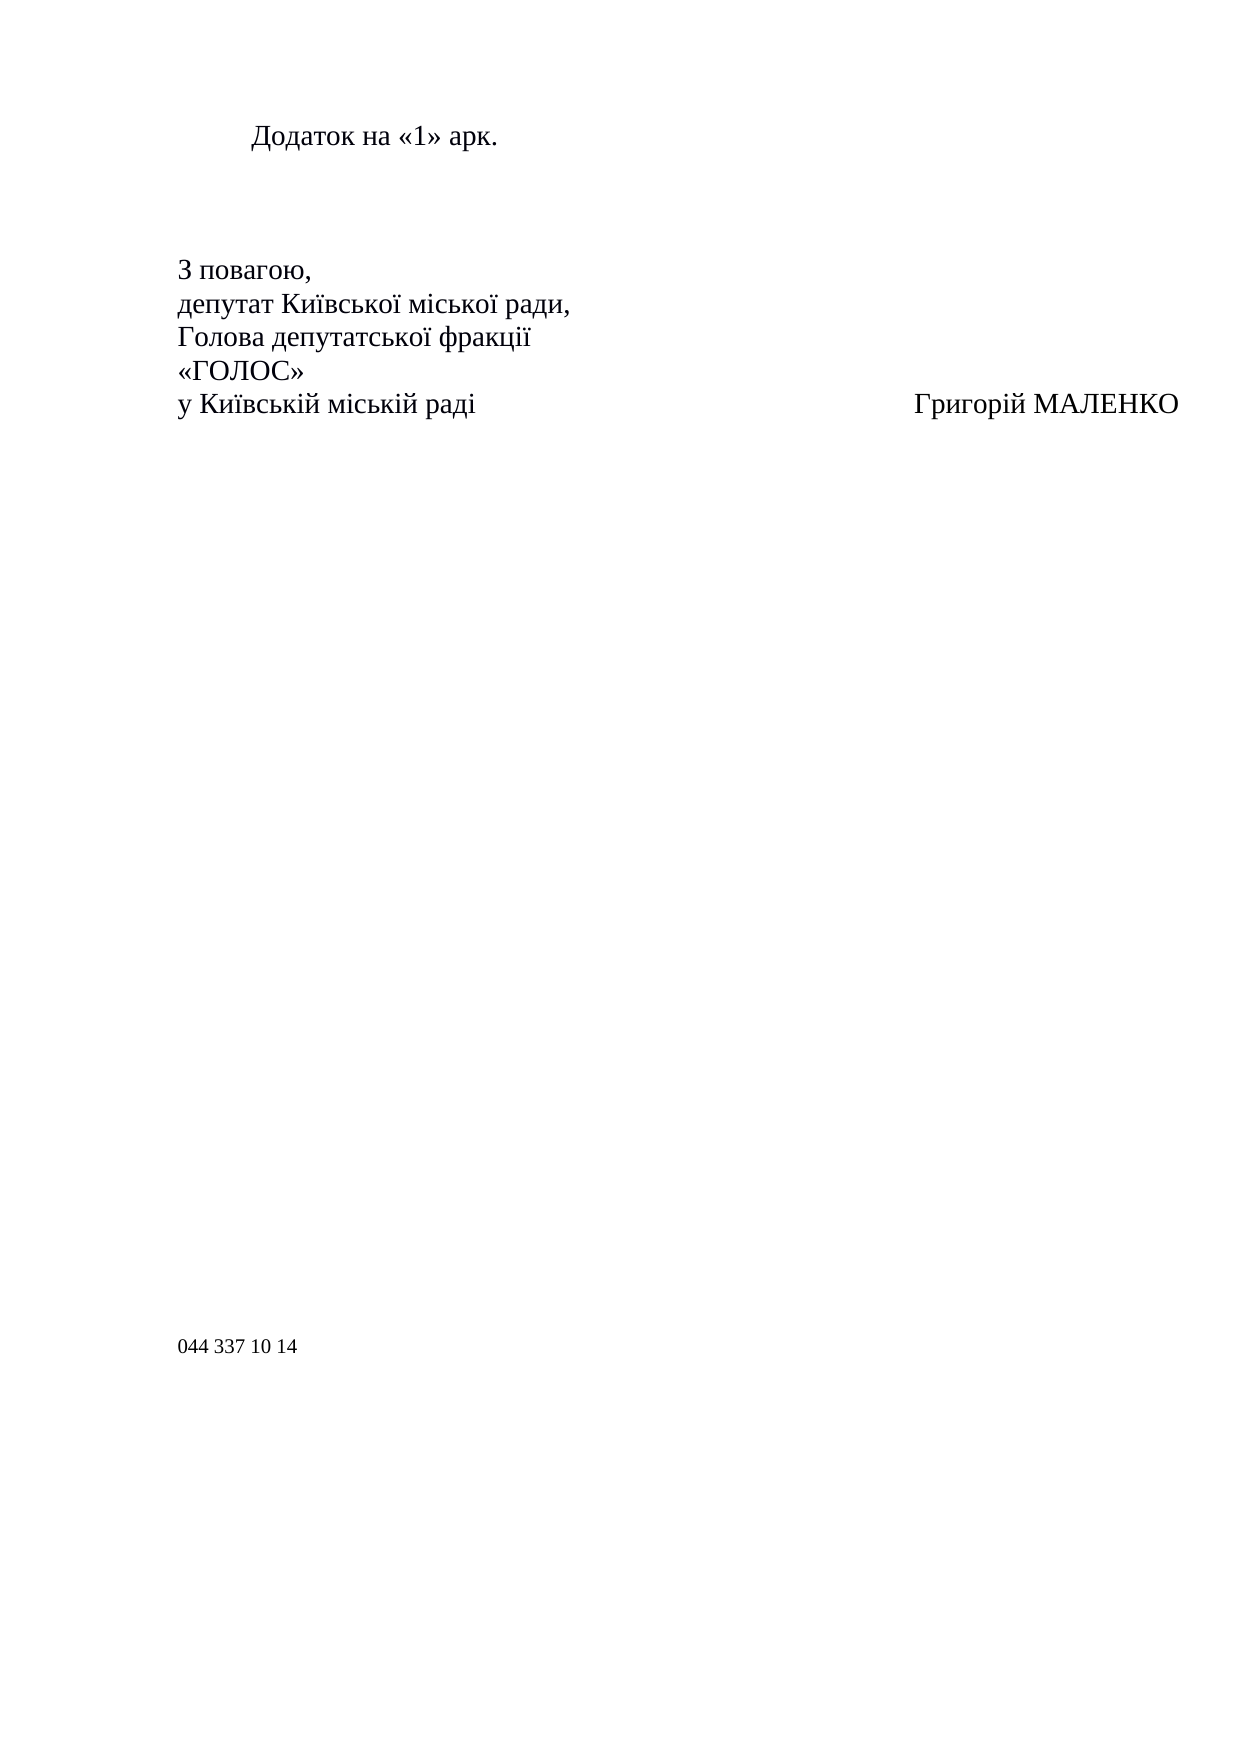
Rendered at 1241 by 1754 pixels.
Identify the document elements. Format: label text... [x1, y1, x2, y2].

text Голова депутатської фракції [177, 319, 1181, 353]
text у Київській міській раді Григорій МАЛЕНКО [177, 386, 1181, 420]
text депутат Київської міської ради, [177, 286, 1181, 319]
text З повагою, [177, 252, 1181, 286]
text «ГОЛОС» [177, 353, 1181, 386]
text 044 337 10 14 [177, 1334, 1181, 1358]
text Додаток на «1» арк. [177, 118, 1181, 152]
